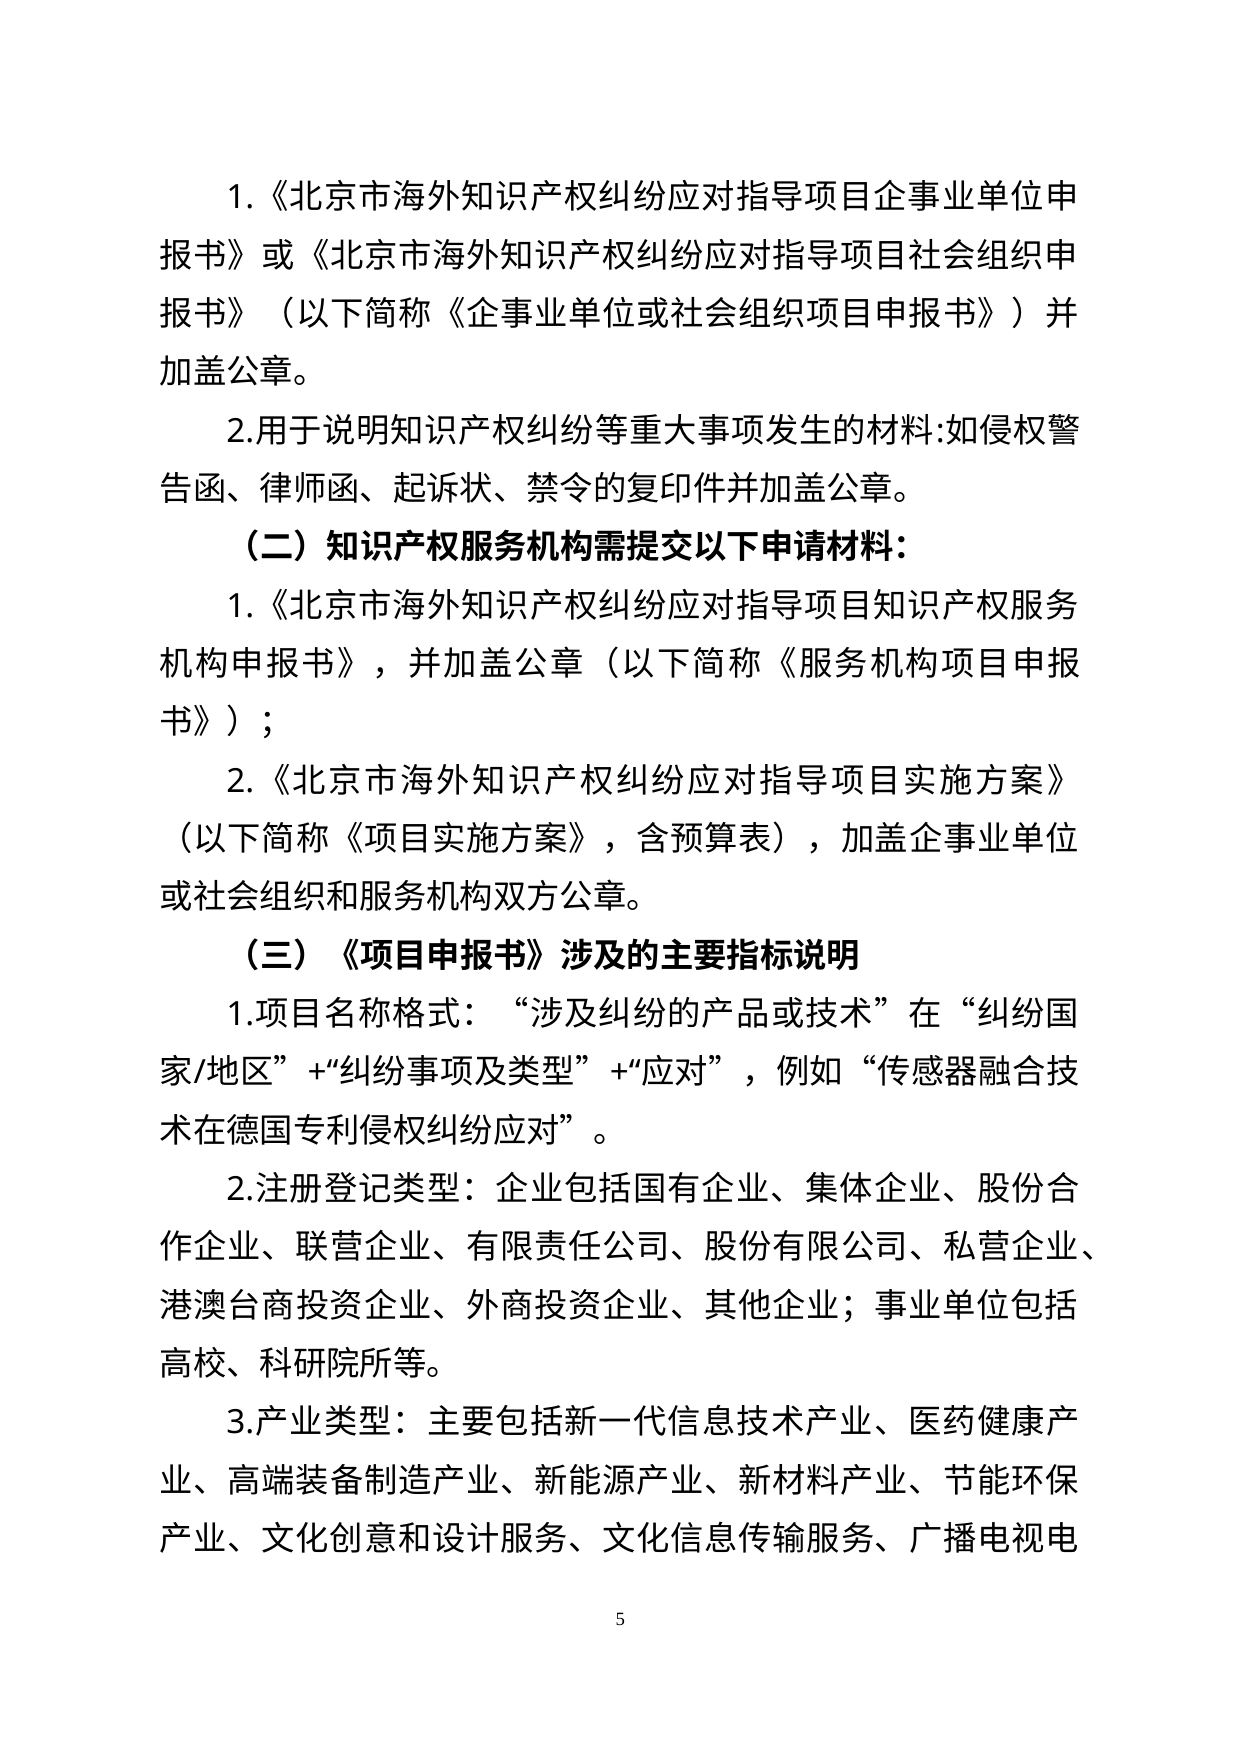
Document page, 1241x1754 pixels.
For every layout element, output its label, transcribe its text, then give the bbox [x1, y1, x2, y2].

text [159, 1387, 1081, 1562]
text 1.《北京市海外知识产权纠纷应对指导项目知识产权服务机构申报书》，并加盖公章（以下简称《服务机构项目申报书》）； [159, 570, 1081, 745]
text （三）《项目申报书》涉及的主要指标说明 [159, 920, 1081, 979]
text 2.注册登记类型：企业包括国有企业、集体企业、股份合作企业、联营企业、有限责任公司、股份有限公司、私营企业、港澳台商投资企业、外商投资企业、其他企业；事业单位包括高校、科研院所等。 [159, 1154, 1081, 1387]
text 1.项目名称格式：“涉及纠纷的产品或技术”在“纠纷国家/地区”+“纠纷事项及类型”+“应对”，例如“传感器融合技术在德国专利侵权纠纷应对”。 [159, 979, 1081, 1154]
text 2.用于说明知识产权纠纷等重大事项发生的材料:如侵权警告函、律师函、起诉状、禁令的复印件并加盖公章。 [159, 395, 1081, 512]
text 2.《北京市海外知识产权纠纷应对指导项目实施方案》（以下简称《项目实施方案》，含预算表），加盖企事业单位或社会组织和服务机构双方公章。 [159, 745, 1081, 920]
text 1.《北京市海外知识产权纠纷应对指导项目企事业单位申报书》或《北京市海外知识产权纠纷应对指导项目社会组织申报书》（以下简称《企事业单位或社会组织项目申报书》）并加盖公章。 [159, 162, 1081, 395]
text （二）知识产权服务机构需提交以下申请材料： [159, 512, 1081, 570]
